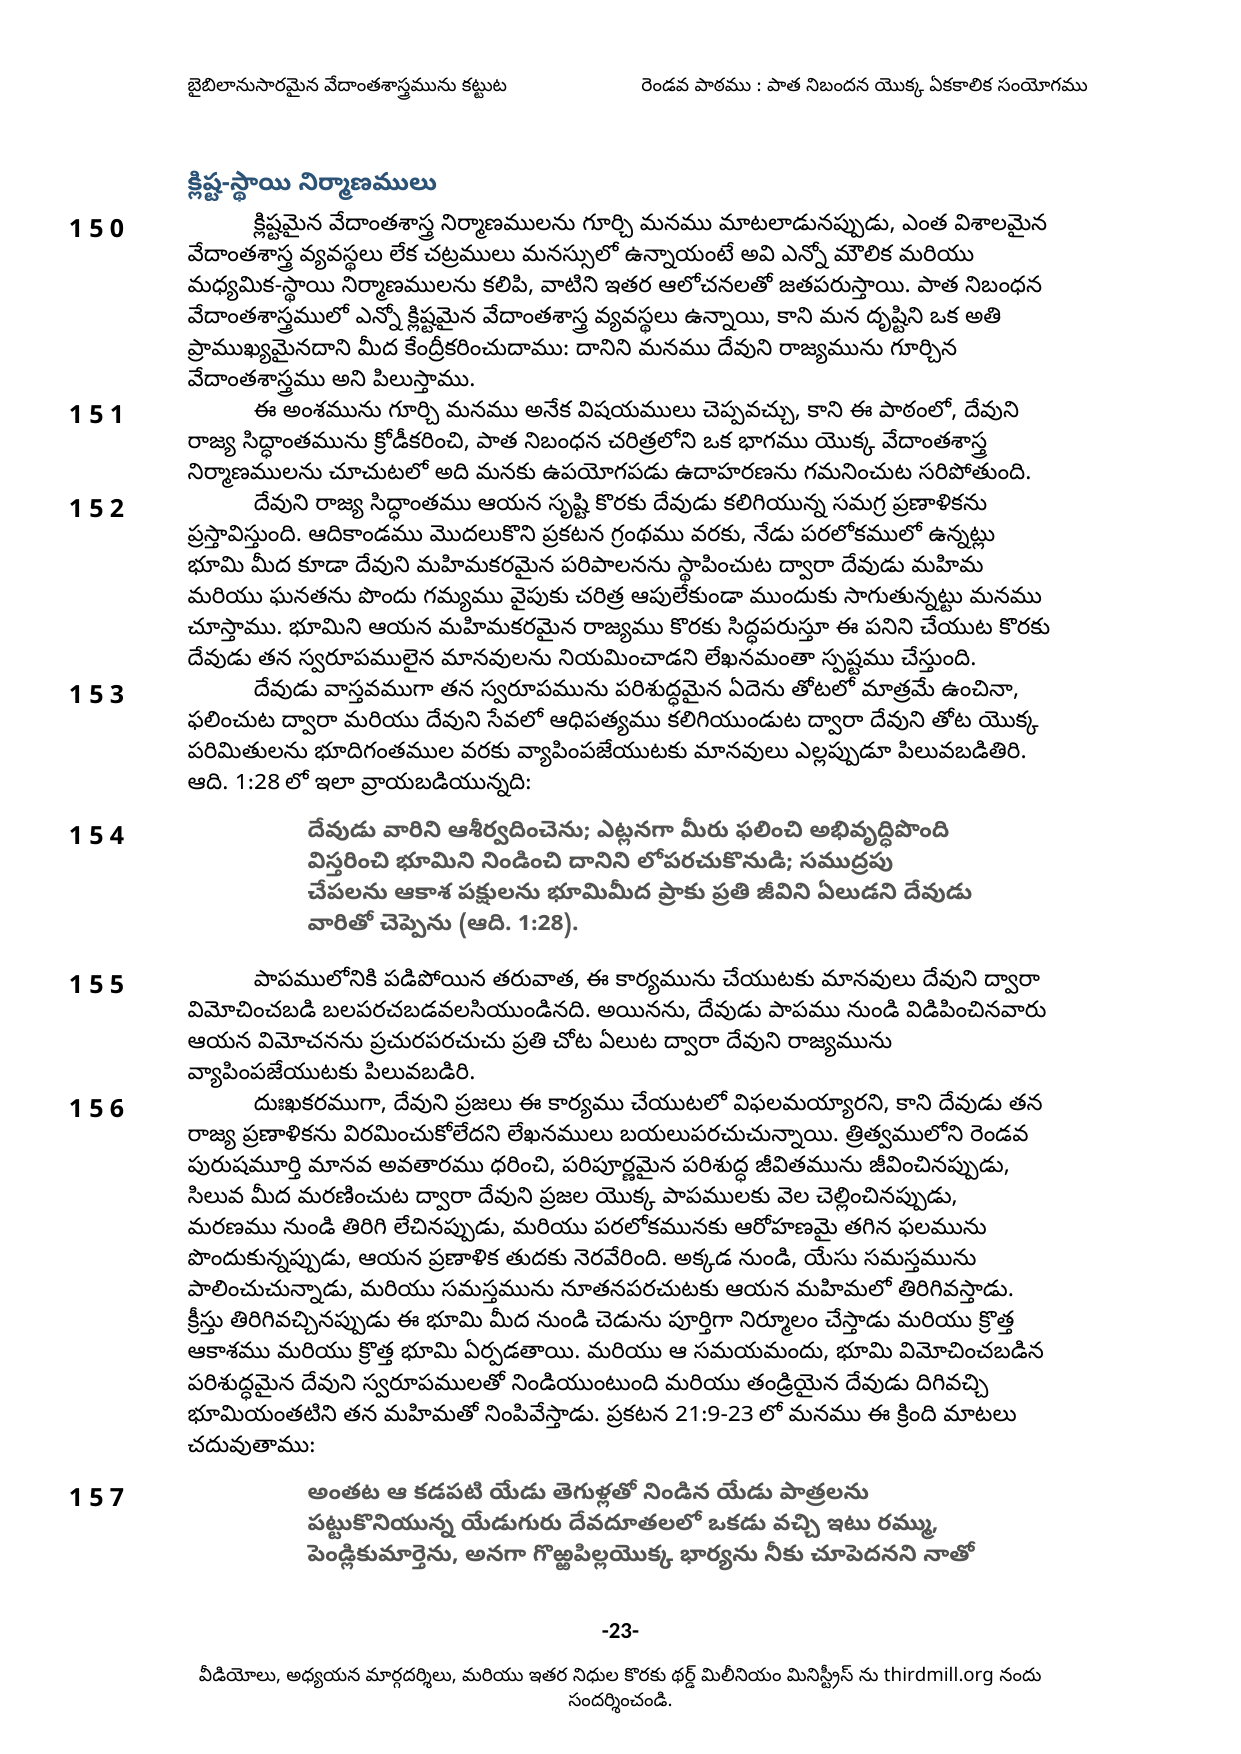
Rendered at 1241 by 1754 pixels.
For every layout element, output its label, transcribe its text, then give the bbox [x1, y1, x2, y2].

text పాపములోనికి పడిపోయిన తరువాత, ఈ కార్యమును చేయుటకు మానవులు దేవుని ద్వారా విమోచించబడి బలపరచబడవలసియుండినది. అయినను, దేవుడు పాపము నుండి విడిపించినవారు ఆయన విమోచనను ప్రచురపరచుచు ప్రతి చోట ఏలుట ద్వారా దేవుని రాజ్యమును వ్యాపింపజేయుటకు పిలువబడిరి. [187, 967, 1053, 1091]
text క్లిష్టమైన వేదాంతశాస్త్ర నిర్మాణములను గూర్చి మనము మాటలాడునప్పుడు, ఎంత విశాలమైన వేదాంతశాస్త్ర వ్యవస్థలు లేక చట్రములు మనస్సులో ఉన్నాయంటే అవి ఎన్నో మౌలిక మరియు మధ్యమిక-స్థాయి నిర్మాణములను కలిపి, వాటిని ఇతర ఆలోచనలతో జతపరుస్తాయి. పాత నిబంధన వేదాంతశాస్త్రములో ఎన్నో క్లిష్టమైన వేదాంతశాస్త్ర వ్యవస్థలు ఉన్నాయి, కాని మన దృష్టిని ఒక అతి ప్రాముఖ్యమైనదాని మీద కేంద్రీకరించుదాము: దానిని మనము దేవుని రాజ్యమును గూర్చిన వేదాంతశాస్త్రము అని పిలుస్తాము. [187, 211, 1053, 397]
subtitle క్లిష్ట-స్థాయి నిర్మాణములు [187, 169, 1053, 203]
text దేవుని రాజ్య సిద్ధాంతము ఆయన సృష్టి కొరకు దేవుడు కలిగియున్న సమగ్ర ప్రణాళికను ప్రస్తావిస్తుంది. ఆదికాండము మొదలుకొని ప్రకటన గ్రంథము వరకు, నేడు పరలోకములో ఉన్నట్లు భూమి మీద కూడా దేవుని మహిమకరమైన పరిపాలనను స్థాపించుట ద్వారా దేవుడు మహిమ మరియు ఘనతను పొందు గమ్యము వైపుకు చరిత్ర ఆపులేకుండా ముందుకు సాగుతున్నట్టు మనము చూస్తాము. భూమిని ఆయన మహిమకరమైన రాజ్యము కొరకు సిద్ధపరుస్తూ ఈ పనిని చేయుట కొరకు దేవుడు తన స్వరూపములైన మానవులను నియమించాడని లేఖనమంతా స్పష్టము చేస్తుంది. [187, 490, 1053, 677]
text ఈ అంశమును గూర్చి మనము అనేక విషయములు చెప్పవచ్చు, కాని ఈ పాఠంలో, దేవుని రాజ్య సిద్ధాంతమును క్రోడీకరించి, పాత నిబంధన చరిత్రలోని ఒక భాగము యొక్క వేదాంతశాస్త్ర నిర్మాణములను చూచుటలో అది మనకు ఉపయోగపడు ఉదాహరణను గమనించుట సరిపోతుంది. [187, 397, 1053, 490]
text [307, 1480, 978, 1573]
text దేవుడు వాస్తవముగా తన స్వరూపమును పరిశుద్ధమైన ఏదెను తోటలో మాత్రమే ఉంచినా, ఫలించుట ద్వారా మరియు దేవుని సేవలో ఆధిపత్యము కలిగియుండుట ద్వారా దేవుని తోట యొక్క పరిమితులను భూదిగంతముల వరకు వ్యాపింపజేయుటకు మానవులు ఎల్లప్పుడూ పిలువబడితిరి. ఆది. 1:28లో ఇలా వ్రాయబడియున్నది: [187, 677, 1053, 801]
text దేవుడు వారిని ఆశీర్వదించెను; ఎట్లనగా మీరు ఫలించి అభివృద్ధిపొంది విస్తరించి భూమిని నిండించి దానిని లోపరచుకొనుడి; సముద్రపు చేపలను ఆకాశ పక్షులను భూమిమీద ప్రాకు ప్రతి జీవిని ఏలుడని దేవుడు వారితో చెప్పెను (ఆది. 1:28). [307, 817, 978, 942]
text దుఃఖకరముగా, దేవుని ప్రజలు ఈ కార్యము చేయుటలో విఫలమయ్యారని, కాని దేవుడు తన రాజ్య ప్రణాళికను విరమించుకోలేదని లేఖనములు బయలుపరచుచున్నాయి. త్రిత్వములోని రెండవ పురుషమూర్తి మానవ అవతారము ధరించి, పరిపూర్ణమైన పరిశుద్ధ జీవితమును జీవించినప్పుడు, సిలువ మీద మరణించుట ద్వారా దేవుని ప్రజల యొక్క పాపములకు వెల చెల్లించినప్పుడు, మరణము నుండి తిరిగి లేచినప్పుడు, మరియు పరలోకమునకు ఆరోహణమై తగిన ఫలమును పొందుకున్నప్పుడు, ఆయన ప్రణాళిక తుదకు నెరవేరింది. అక్కడ నుండి, యేసు సమస్తమును పాలించుచున్నాడు, మరియు సమస్తమును నూతనపరచుటకు ఆయన మహిమలో తిరిగివస్తాడు. క్రీస్తు తిరిగివచ్చినప్పుడు ఈ భూమి మీద నుండి చెడును పూర్తిగా నిర్మూలం చేస్తాడు మరియు క్రొత్త ఆకాశము మరియు క్రొత్త భూమి ఏర్పడతాయి. మరియు ఆ సమయమందు, భూమి విమోచించబడిన పరిశుద్ధమైన దేవుని స్వరూపములతో నిండియుంటుంది మరియు తండ్రియైన దేవుడు దిగివచ్చి భూమియంతటిని తన మహిమతో నింపివేస్తాడు. ప్రకటన 21:9-23లో మనము ఈ క్రింది మాటలు చదువుతాము: [187, 1091, 1053, 1463]
